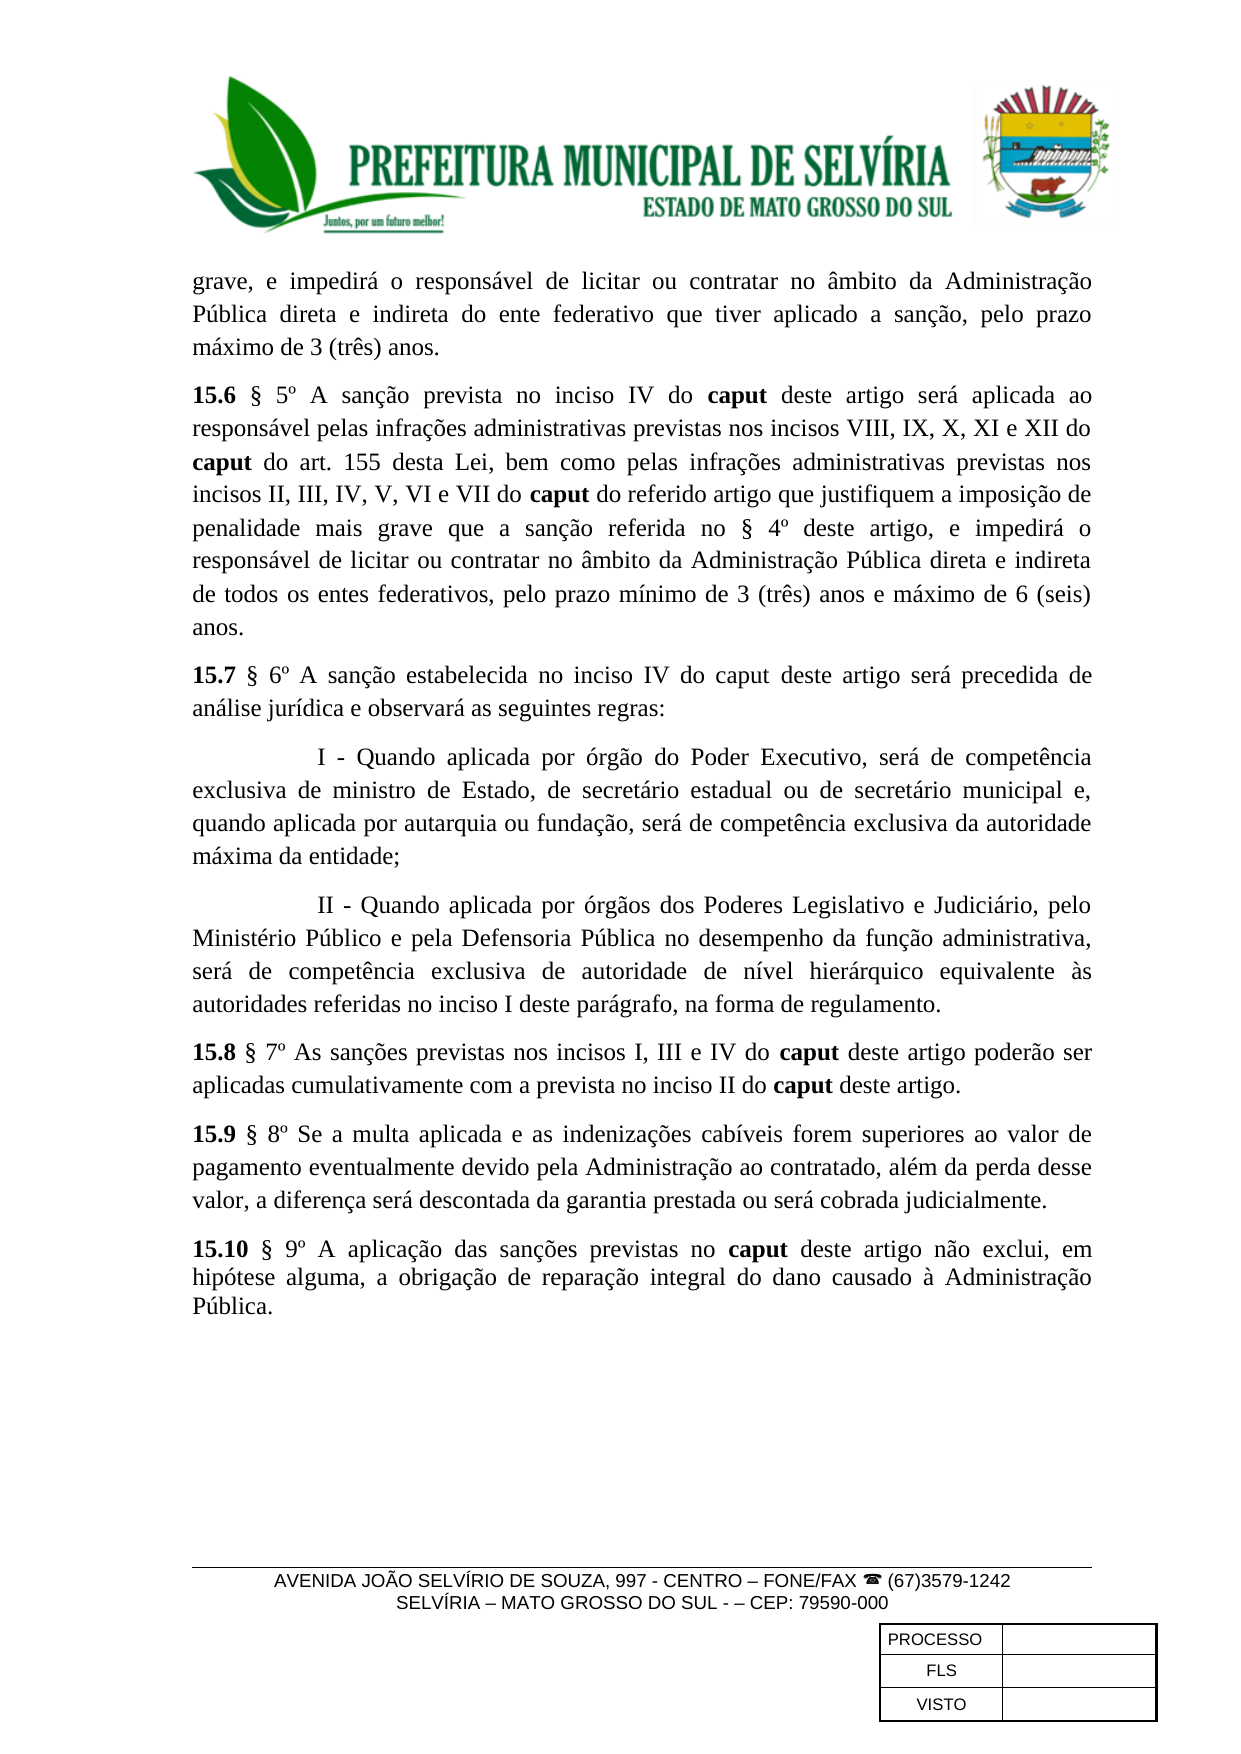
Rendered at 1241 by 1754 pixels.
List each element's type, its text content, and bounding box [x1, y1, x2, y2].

text 15.8 § 7º As sanções previstas nos incisos I, III e IV do caput deste artigo poderão ser aplicadas cumulativamente com a prevista no inciso II do caput deste artigo. [192, 1037, 1092, 1099]
text 15.7 § 6º A sanção estabelecida no inciso IV do caput deste artigo será precedida de análise jurídica e observará as seguintes regras: [192, 660, 1092, 722]
text II - Quando aplicada por órgãos dos Poderes Legislativo e Judiciário, pelo Ministério Público e pela Defensoria Pública no desempenho da função administrativa, será de competência exclusiva de autoridade de nível hierárquico equivalente às autoridades referidas no inciso I deste parágrafo, na forma de regulamento. [192, 890, 1092, 1017]
text 15.10 § 9º A aplicação das sanções previstas no caput deste artigo não exclui, em hipótese alguma, a obrigação de reparação integral do dano causado à Administração Pública. [192, 1234, 1092, 1320]
text I - Quando aplicada por órgão do Poder Executivo, será de competência exclusiva de ministro de Estado, de secretário estadual ou de secretário municipal e, quando aplicada por autarquia ou fundação, será de competência exclusiva da autoridade máxima da entidade; [192, 742, 1092, 870]
picture [192, 75, 1136, 257]
text 15.6 § 5º A sanção prevista no inciso IV do caput deste artigo será aplicada ao responsável pelas infrações administrativas previstas nos incisos VIII, IX, X, XI e XII do caput do art. 155 desta Lei, bem como pelas infrações administrativas previstas nos incisos II, III, IV, V, VI e VII do caput do referido artigo que justifiquem a imposição de penalidade mais grave que a sanção referida no § 4º deste artigo, e impedirá o responsável de licitar ou contratar no âmbito da Administração Pública direta e indireta de todos os entes federativos, pelo prazo mínimo de 3 (três) anos e máximo de 6 (seis) anos. [192, 381, 1092, 640]
text 15.9 § 8º Se a multa aplicada e as indenizações cabíveis forem superiores ao valor de pagamento eventualmente devido pela Administração ao contratado, além da perda desse valor, a diferença será descontada da garantia prestada ou será cobrada judicialmente. [192, 1119, 1092, 1214]
